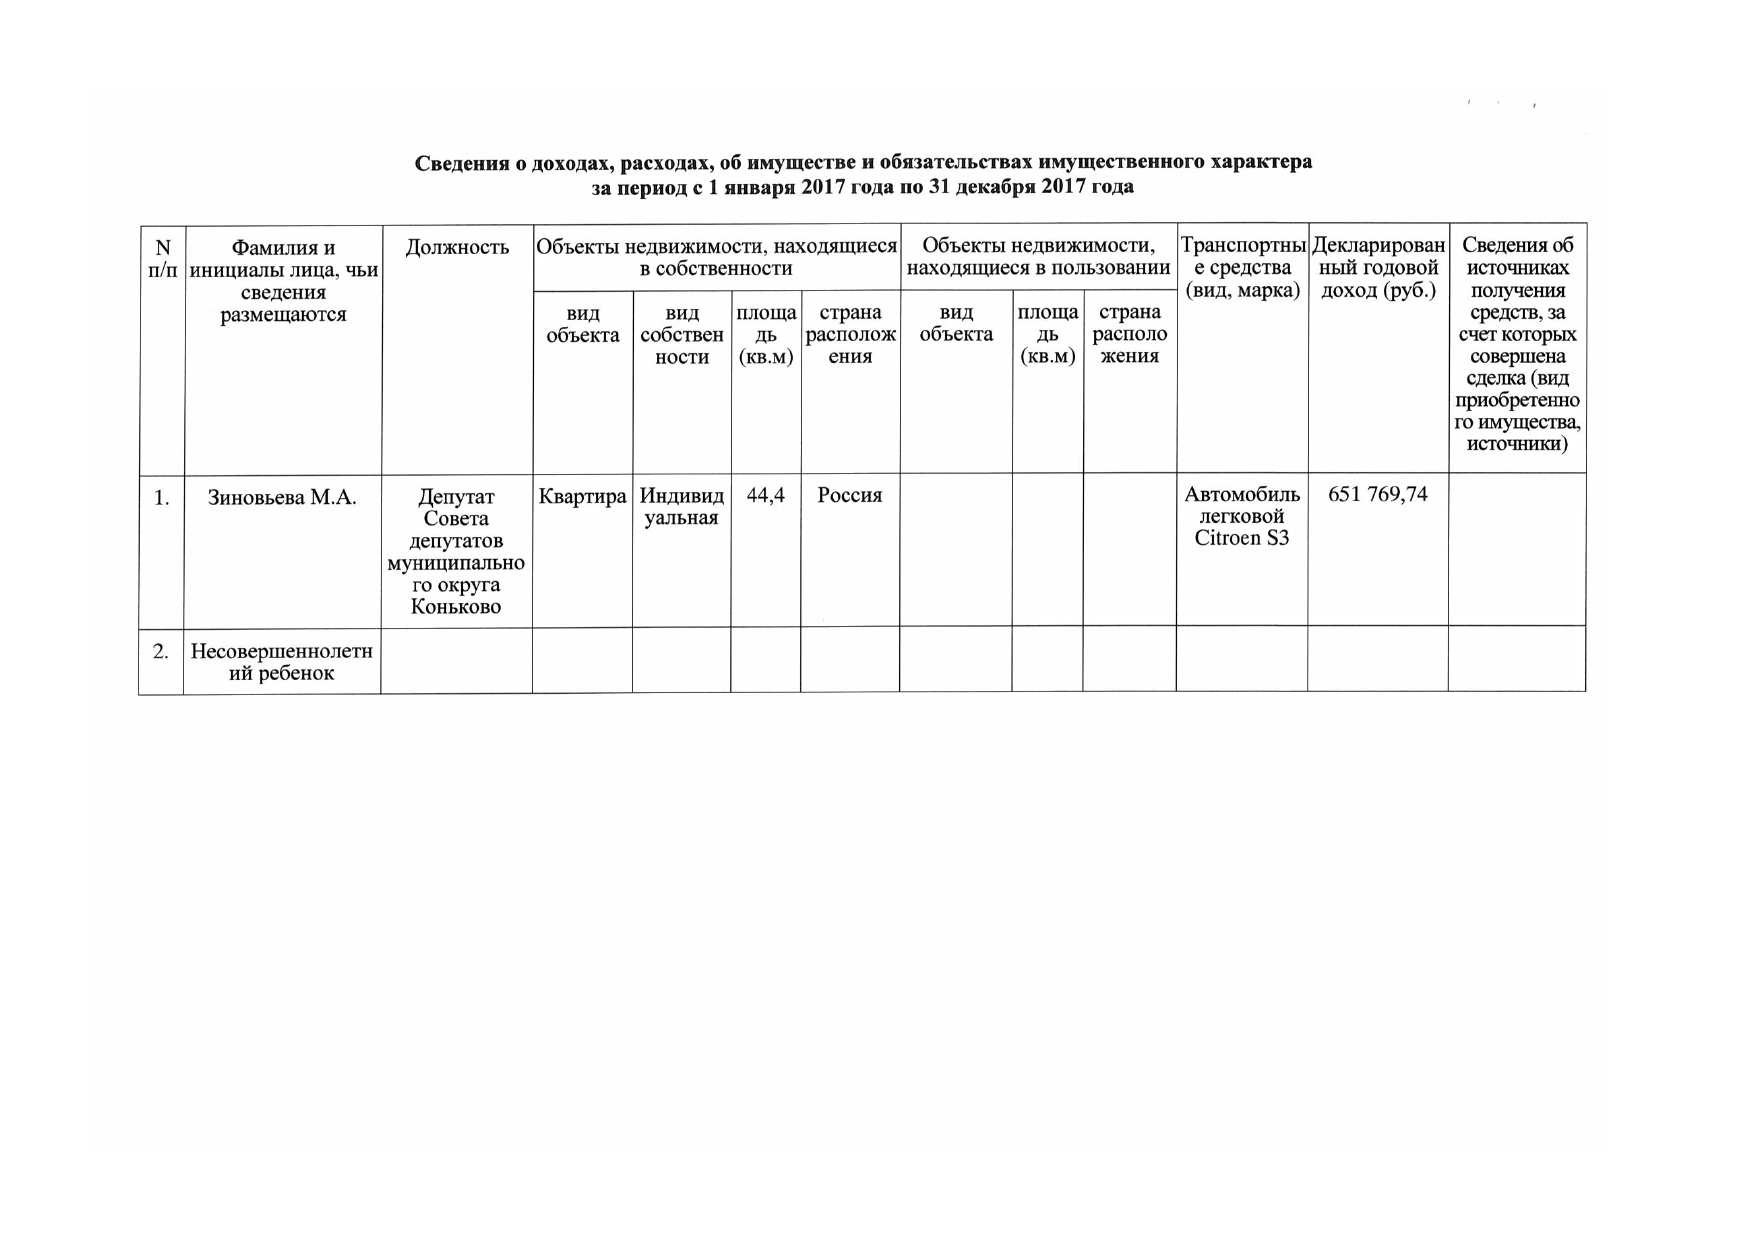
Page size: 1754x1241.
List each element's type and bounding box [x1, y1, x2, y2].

picture [75, 75, 1617, 1166]
